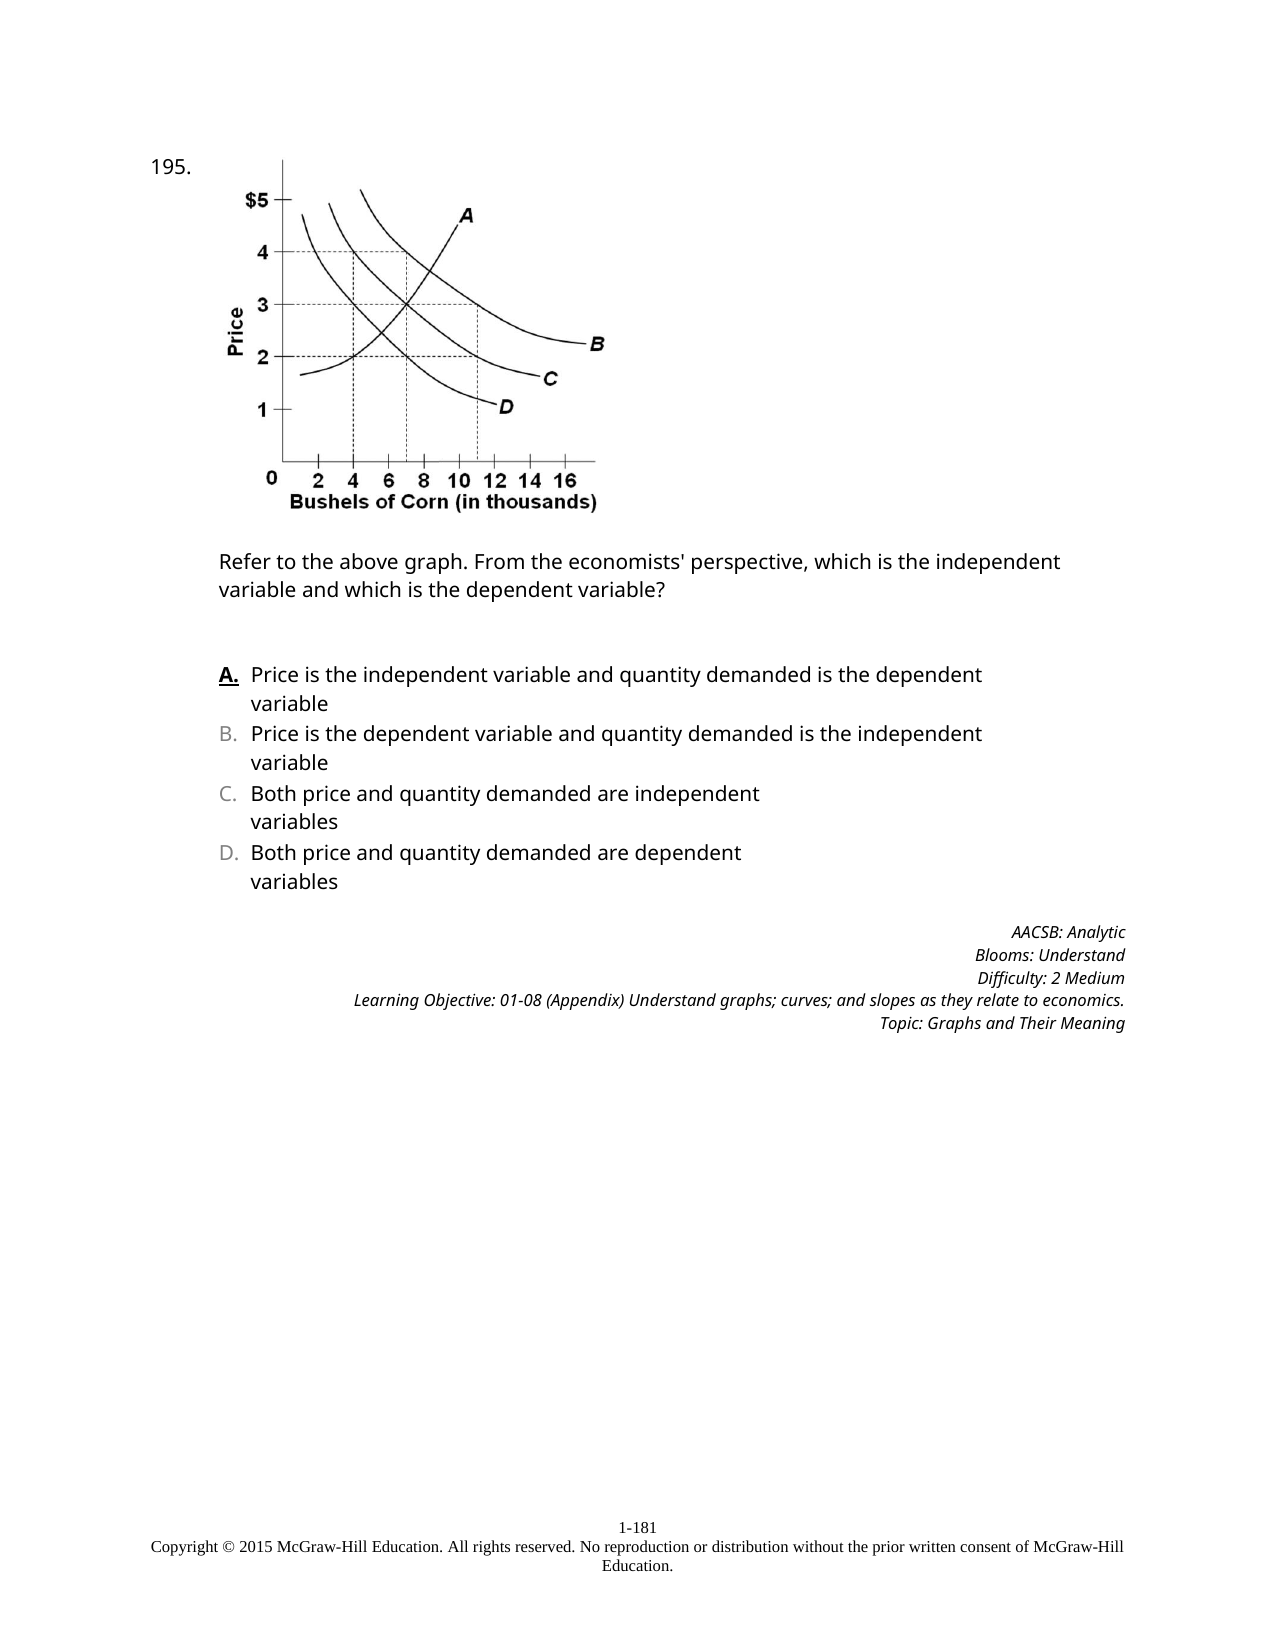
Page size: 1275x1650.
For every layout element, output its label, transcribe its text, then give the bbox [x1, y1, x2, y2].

table_header AACSB: Analytic Blooms: Understand Difficulty: 2 Medium Learning Objective: 01-08 (Appendix) Understand graphs; curves; and slopes as they relate to economics. Topic: Graphs and Their Meaning [150, 921, 1125, 1062]
picture [223, 152, 613, 517]
table_header Refer to the above graph. From the economists' perspective, which is the independent variable and which is the dependent variable? [219, 153, 1125, 895]
table_header 195. [150, 153, 218, 895]
